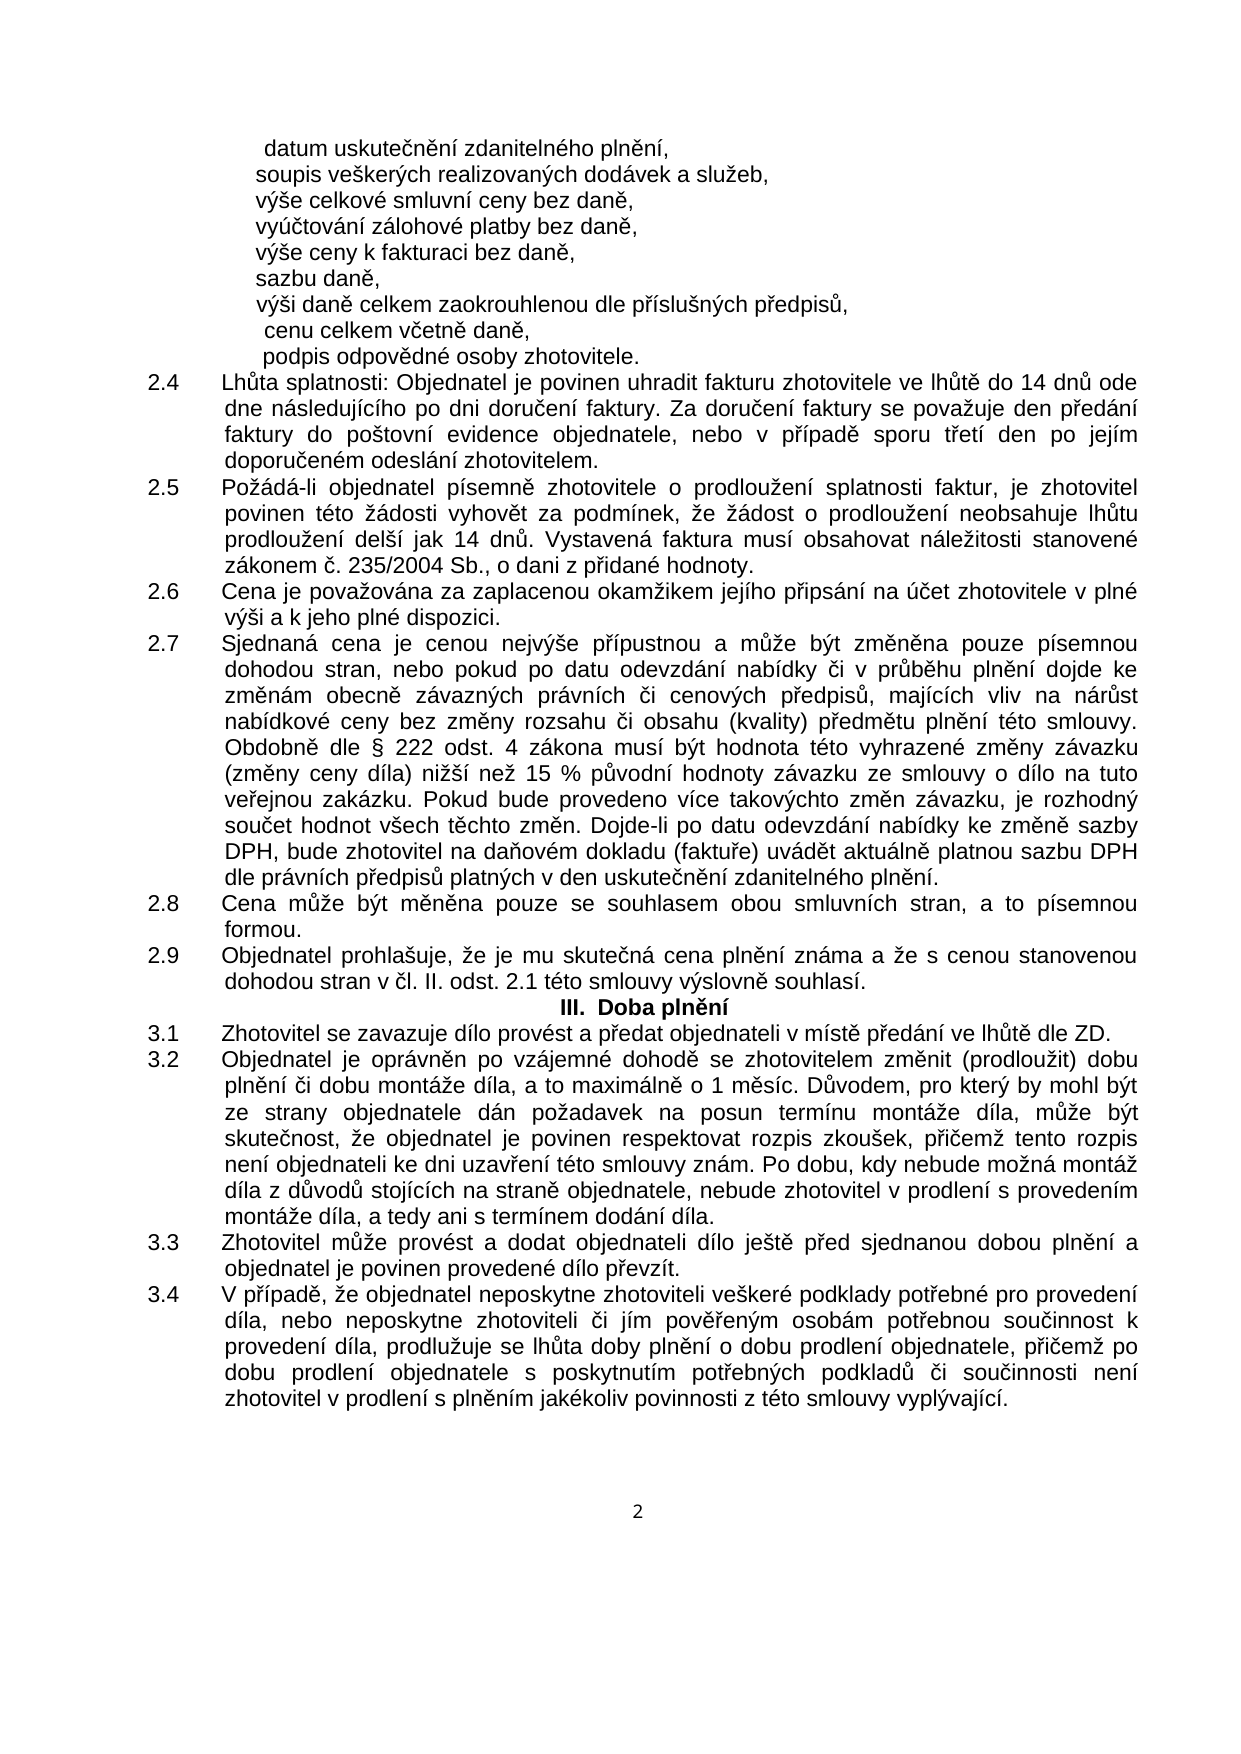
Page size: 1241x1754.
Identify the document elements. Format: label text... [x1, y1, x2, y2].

list Zhotovitel může provést a dodat objednateli dílo ještě před sjednanou dobou plnění a objednatel je povinen provedené dílo převzít. [147, 1229, 1139, 1281]
list Objednatel prohlašuje, že je mu skutečná cena plnění známa a že s cenou stanovenou dohodou stran v čl. II. odst. 2.1 této smlouvy výslovně souhlasí. [147, 943, 1139, 995]
text podpis odpovědné osoby zhotovitele. [224, 344, 853, 370]
list V případě, že objednatel neposkytne zhotoviteli veškeré podklady potřebné pro provedení díla, nebo neposkytne zhotoviteli či jím pověřeným osobám potřebnou součinnost k provedení díla, prodlužuje se lhůta doby plnění o dobu prodlení objednatele, přičemž po dobu prodlení objednatele s poskytnutím potřebných podkladů či součinnosti není zhotovitel v prodlení s plněním jakékoliv povinnosti z této smlouvy vyplývající. [147, 1281, 1139, 1412]
text výše ceny k fakturaci bez daně, [147, 240, 774, 266]
list Sjednaná cena je cenou nejvýše přípustnou a může být změněna pouze písemnou dohodou stran, nebo pokud po datu odevzdání nabídky či v průběhu plnění dojde ke změnám obecně závazných právních či cenových předpisů, majících vliv na nárůst nabídkové ceny bez změny rozsahu či obsahu (kvality) předmětu plnění této smlouvy. Obdobně dle § 222 odst. 4 zákona musí být hodnota této vyhrazené změny závazku (změny ceny díla) nižší než 15 % původní hodnoty závazku ze smlouvy o dílo na tuto veřejnou zakázku. Pokud bude provedeno více takovýchto změn závazku, je rozhodný součet hodnot všech těchto změn. Dojde-li po datu odevzdání nabídky ke změně sazby DPH, bude zhotovitel na daňovém dokladu (faktuře) uvádět aktuálně platnou sazbu DPH dle právních předpisů platných v den uskutečnění zdanitelného plnění. [147, 630, 1139, 891]
list Požádá-li objednatel písemně zhotovitele o prodloužení splatnosti faktur, je zhotovitel povinen této žádosti vyhovět za podmínek, že žádost o prodloužení neobsahuje lhůtu prodloužení delší jak 14 dnů. Vystavená faktura musí obsahovat náležitosti stanovené zákonem č. 235/2004 Sb., o dani z přidané hodnoty. [147, 474, 1139, 578]
list Objednatel je oprávněn po vzájemné dohodě se zhotovitelem změnit (prodloužit) dobu plnění či dobu montáže díla, a to maximálně o 1 měsíc. Důvodem, pro který by mohl být ze strany objednatele dán požadavek na posun termínu montáže díla, může být skutečnost, že objednatel je povinen respektovat rozpis zkoušek, přičemž tento rozpis není objednateli ke dni uzavření této smlouvy znám. Po dobu, kdy nebude možná montáž díla z důvodů stojících na straně objednatele, nebude zhotovitel v prodlení s provedením montáže díla, a tedy ani s termínem dodání díla. [147, 1047, 1139, 1229]
text výši daně celkem zaokrouhlenou dle příslušných předpisů, cenu celkem včetně daně, [224, 292, 853, 344]
text vyúčtování zálohové platby bez daně, [147, 214, 774, 240]
list Lhůta splatnosti: Objednatel je povinen uhradit fakturu zhotovitele ve lhůtě do 14 dnů ode dne následujícího po dni doručení faktury. Za doručení faktury se považuje den předání faktury do poštovní evidence objednatele, nebo v případě sporu třetí den po jejím doporučeném odeslání zhotovitelem. [147, 370, 1139, 474]
text sazbu daně, [147, 266, 774, 292]
text datum uskutečnění zdanitelného plnění, [264, 136, 774, 162]
text výše celkové smluvní ceny bez daně, [147, 188, 774, 214]
list Cena je považována za zaplacenou okamžikem jejího připsání na účet zhotovitele v plné výši a k jeho plné dispozici. [147, 578, 1139, 630]
text soupis veškerých realizovaných dodávek a služeb, [147, 162, 774, 188]
list Zhotovitel se zavazuje dílo provést a předat objednateli v místě předání ve lhůtě dle ZD. [147, 1021, 1139, 1047]
list Cena může být měněna pouze se souhlasem obou smluvních stran, a to písemnou formou. [147, 891, 1139, 943]
subtitle Doba plnění [560, 995, 1139, 1021]
